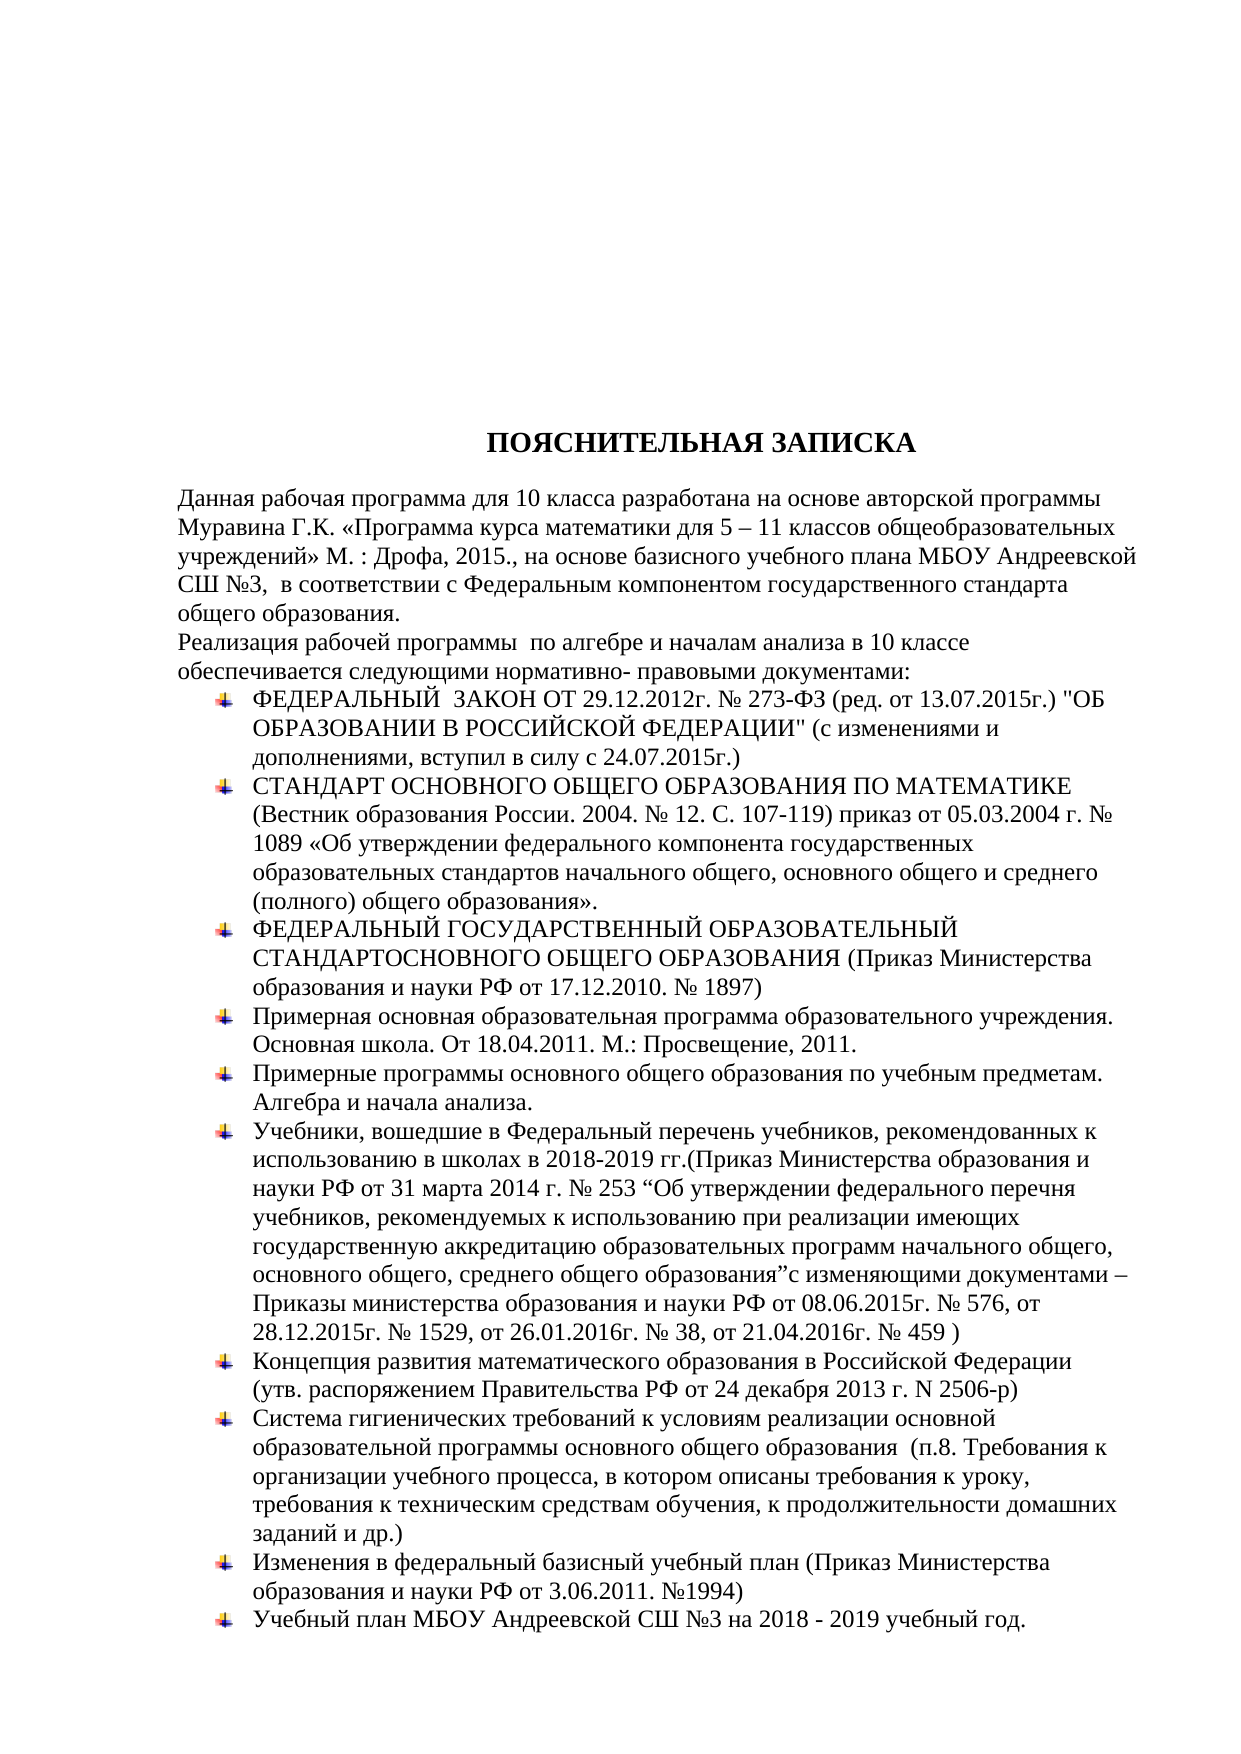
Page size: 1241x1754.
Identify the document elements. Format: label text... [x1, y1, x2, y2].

list Примерная основная образовательная программа образовательного учреждения. Основная школа. От 18.04.2011. М.: Просвещение, 2011. [215, 1001, 1152, 1058]
list Система гигиенических требований к условиям реализации основной образовательной программы основного общего образования (п.8. Требования к организации учебного процесса, в котором описаны требования к уроку, требования к техническим средствам обучения, к продолжительности домашних заданий и др.) [215, 1403, 1152, 1547]
list Изменения в федеральный базисный учебный план (Приказ Министерства образования и науки РФ от 3.06.2011. №1994) [215, 1547, 1152, 1604]
picture [215, 691, 233, 708]
list Примерные программы основного общего образования по учебным предметам. Алгебра и начала анализа. [215, 1058, 1152, 1116]
picture [215, 1553, 233, 1571]
picture [215, 921, 233, 938]
list ФЕДЕРАЛЬНЫЙ ЗАКОН ОТ 29.12.2012г. № 273-ФЗ (ред. от 13.07.2015г.) "ОБ ОБРАЗОВАНИИ В РОССИЙСКОЙ ФЕДЕРАЦИИ" (с изменениями и дополнениями, вступил в силу с 24.07.2015г.) [215, 684, 1152, 771]
text Данная рабочая программа для 10 класса разработана на основе авторской программы Муравина Г.К. «Программа курса математики для 5 – 11 классов общеобразовательных учреждений» М. : Дрофа, 2015., на основе базисного учебного плана МБОУ Андреевской СШ №3, в соответствии с Федеральным компонентом государственного стандарта общего образования. [177, 483, 1152, 627]
list ФЕДЕРАЛЬНЫЙ ГОСУДАРСТВЕННЫЙ ОБРАЗОВАТЕЛЬНЫЙ СТАНДАРТОСНОВНОГО ОБЩЕГО ОБРАЗОВАНИЯ (Приказ Министерства образования и науки РФ от 17.12.2010. № 1897) [215, 914, 1152, 1001]
text Реализация рабочей программы по алгебре и началам анализа в 10 классе обеспечивается следующими нормативно- правовыми документами: [177, 627, 1093, 684]
picture [215, 1611, 233, 1628]
picture [215, 777, 233, 795]
list Учебный план МБОУ Андреевской СШ №3 на 2018 - 2019 учебный год. [215, 1604, 1152, 1633]
list СТАНДАРТ ОСНОВНОГО ОБЩЕГО ОБРАЗОВАНИЯ ПО МАТЕМАТИКЕ (Вестник образования России. 2004. № 12. С. 107-119) приказ от 05.03.2004 г. № 1089 «Об утверждении федерального компонента государственных образовательных стандартов начального общего, основного общего и среднего (полного) общего образования». [215, 771, 1152, 914]
picture [215, 1122, 233, 1140]
list Учебники, вошедшие в Федеральный перечень учебников, рекомендованных к использованию в школах в 2018-2019 гг.(Приказ Министерства образования и науки РФ от 31 марта 2014 г. № 253 “Об утверждении федерального перечня учебников, рекомендуемых к использованию при реализации имеющих государственную аккредитацию образовательных программ начального общего, основного общего, среднего общего образования”с изменяющими документами – Приказы министерства образования и науки РФ от 08.06.2015г. № 576, от 28.12.2015г. № 1529, от 26.01.2016г. № 38, от 21.04.2016г. № 459 ) [215, 1116, 1152, 1346]
text ПОЯСНИТЕЛЬНАЯ ЗАПИСКА [177, 425, 1152, 458]
picture [215, 1352, 233, 1370]
picture [215, 1007, 233, 1025]
picture [215, 1410, 233, 1427]
picture [215, 1065, 233, 1082]
list Концепция развития математического образования в Российской Федерации (утв. распоряжением Правительства РФ от 24 декабря 2013 г. N 2506-р) [215, 1346, 1152, 1403]
